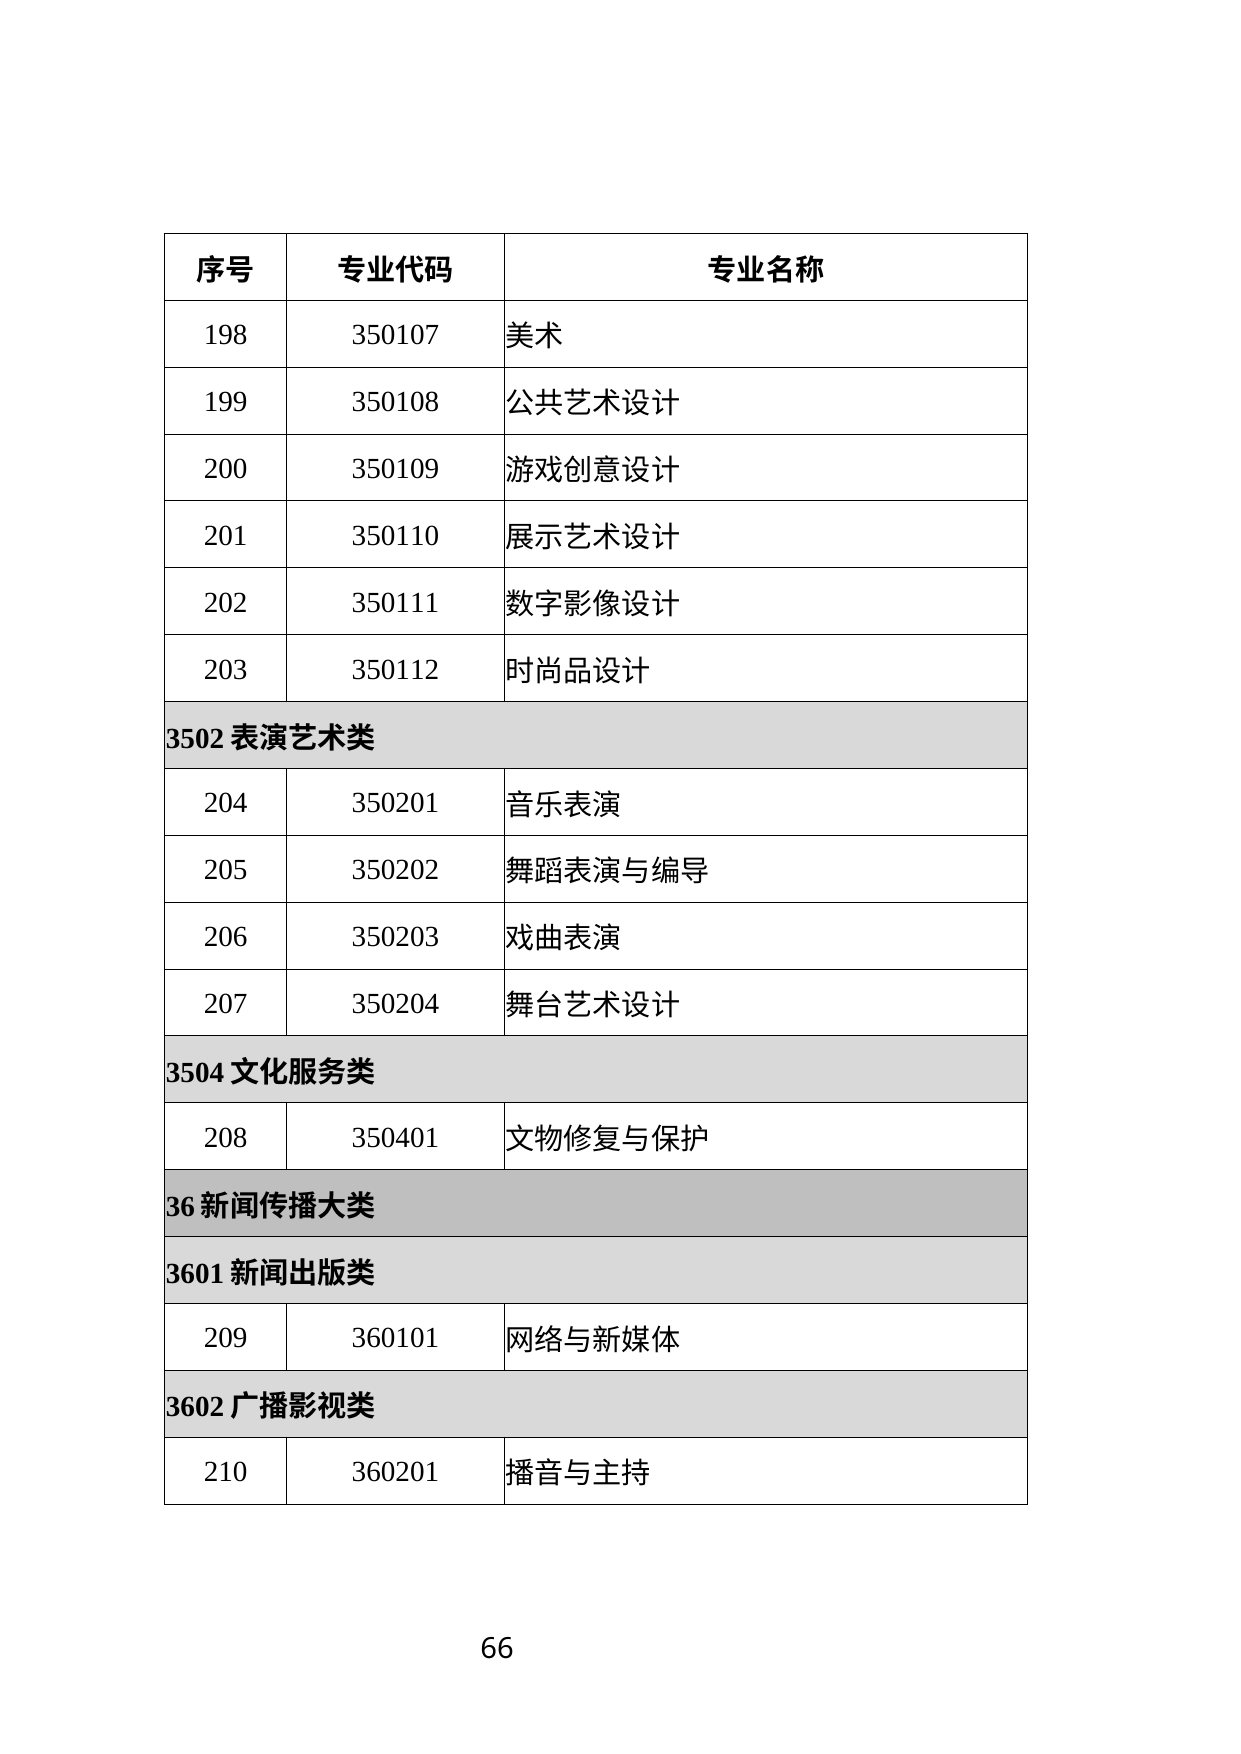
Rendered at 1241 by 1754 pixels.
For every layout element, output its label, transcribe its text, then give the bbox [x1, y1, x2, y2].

table_header 专业代码 [287, 234, 504, 300]
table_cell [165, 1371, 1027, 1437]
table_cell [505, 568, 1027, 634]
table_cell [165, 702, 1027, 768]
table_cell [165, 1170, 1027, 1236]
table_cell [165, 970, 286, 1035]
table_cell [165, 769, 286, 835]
table_header 专业名称 [505, 234, 1027, 300]
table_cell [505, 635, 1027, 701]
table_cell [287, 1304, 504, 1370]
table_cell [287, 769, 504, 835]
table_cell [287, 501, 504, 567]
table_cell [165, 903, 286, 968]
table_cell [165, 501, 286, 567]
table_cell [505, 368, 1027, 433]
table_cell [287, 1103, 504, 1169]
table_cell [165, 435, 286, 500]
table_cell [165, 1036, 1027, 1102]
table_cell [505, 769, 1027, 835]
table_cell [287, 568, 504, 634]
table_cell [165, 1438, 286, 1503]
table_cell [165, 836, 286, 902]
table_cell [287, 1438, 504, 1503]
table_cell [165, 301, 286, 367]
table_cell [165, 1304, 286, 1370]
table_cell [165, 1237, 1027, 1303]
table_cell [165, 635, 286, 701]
table_header 序号 [165, 234, 286, 300]
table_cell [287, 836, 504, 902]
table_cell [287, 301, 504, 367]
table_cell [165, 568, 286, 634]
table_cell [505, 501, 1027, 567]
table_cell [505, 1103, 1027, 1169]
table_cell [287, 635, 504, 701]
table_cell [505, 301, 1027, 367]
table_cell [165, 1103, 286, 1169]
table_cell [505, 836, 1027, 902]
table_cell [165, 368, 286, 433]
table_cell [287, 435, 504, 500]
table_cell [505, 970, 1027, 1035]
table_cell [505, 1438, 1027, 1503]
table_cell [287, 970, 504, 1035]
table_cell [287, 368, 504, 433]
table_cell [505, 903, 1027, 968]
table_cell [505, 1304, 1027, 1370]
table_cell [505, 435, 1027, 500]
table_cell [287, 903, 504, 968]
